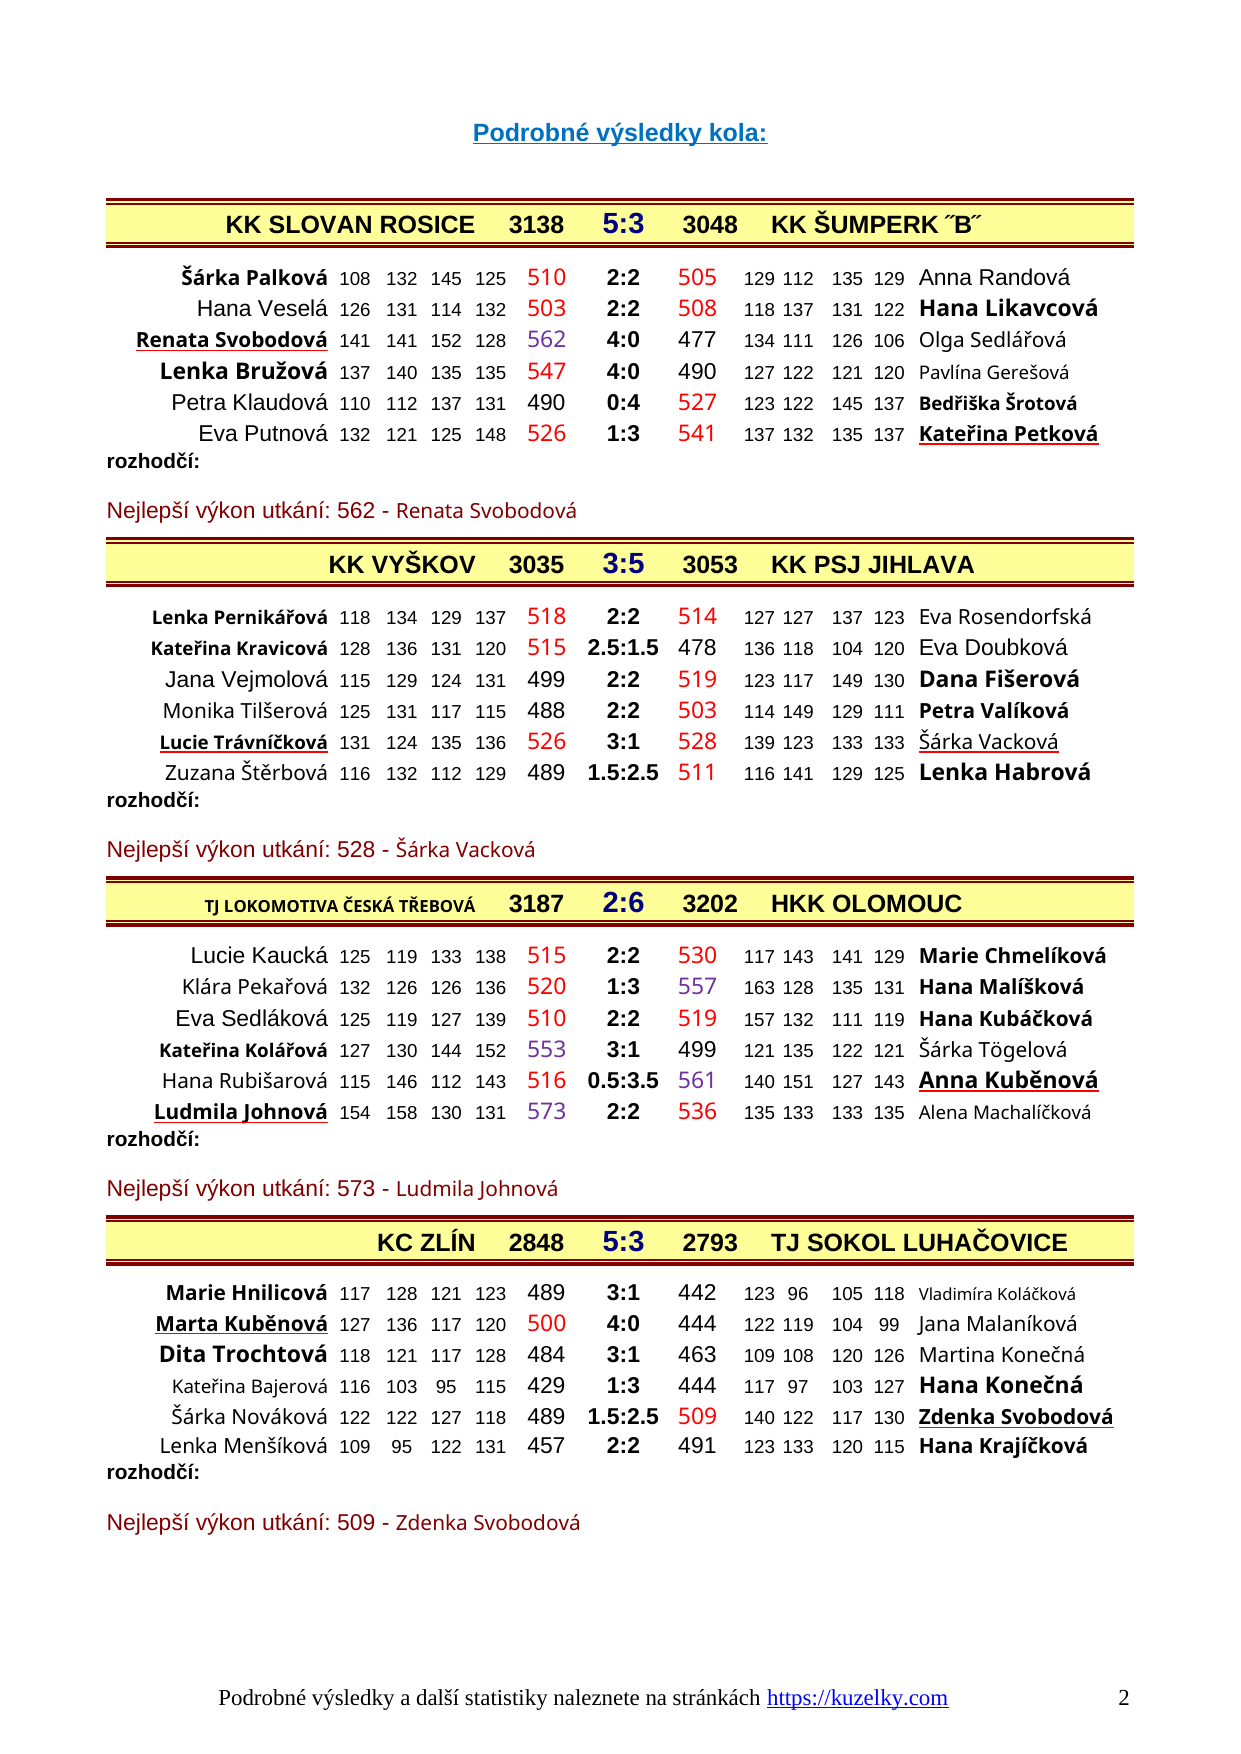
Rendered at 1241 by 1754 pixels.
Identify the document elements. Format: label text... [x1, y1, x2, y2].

text rozhodčí: [106, 787, 1134, 811]
text Dita Trochtová 118 121 117 128 484 3:1 463 109 108 120 126 Martina Konečná [106, 1338, 1134, 1369]
text Šárka Palková 108 132 145 125 510 2:2 505 129 112 135 129 Anna Randová [106, 261, 1134, 292]
text Renata Svobodová 141 141 152 128 562 4:0 477 134 111 126 106 Olga Sedlářová [106, 323, 1134, 355]
text Podrobné výsledky kola: [94, 118, 1145, 147]
text Nejlepší výkon utkání: 528 - Šárka Vacková [106, 835, 1134, 864]
text Šárka Nováková 122 122 127 118 489 1.5:2.5 509 140 122 117 130 Zdenka Svobodová [106, 1400, 1134, 1432]
text Lucie Kaucká 125 119 133 138 515 2:2 530 117 143 141 129 Marie Chmelíková [106, 939, 1134, 970]
text Lucie Trávníčková 131 124 135 136 526 3:1 528 139 123 133 133 Šárka Vacková [106, 725, 1134, 756]
text Klára Pekařová 132 126 126 136 520 1:3 557 163 128 135 131 Hana Malíšková [106, 970, 1134, 1002]
text Petra Klaudová 110 112 137 131 490 0:4 527 123 122 145 137 Bedřiška Šrotová [106, 386, 1134, 417]
text Zuzana Štěrbová 116 132 112 129 489 1.5:2.5 511 116 141 129 125 Lenka Habrová [106, 756, 1134, 787]
text Hana Rubišarová 115 146 112 143 516 0.5:3.5 561 140 151 127 143 Anna Kuběnová [106, 1064, 1134, 1095]
text Monika Tilšerová 125 131 117 115 488 2:2 503 114 149 129 111 Petra Valíková [106, 694, 1134, 725]
text rozhodčí: [106, 1127, 1134, 1151]
text Nejlepší výkon utkání: 573 - Ludmila Johnová [106, 1174, 1134, 1203]
text KC Zlín 2848 5:3 2793 TJ Sokol Luhačovice [106, 1222, 1134, 1259]
text KK Vyškov 3035 3:5 3053 KK PSJ Jihlava [106, 544, 1134, 581]
text rozhodčí: [106, 448, 1134, 472]
text TJ Lokomotiva Česká Třebová 3187 2:6 3202 HKK Olomouc [106, 883, 1134, 920]
text Lenka Menšíková 109 95 122 131 457 2:2 491 123 133 120 115 Hana Krajíčková [106, 1432, 1134, 1460]
text Kateřina Kravicová 128 136 131 120 515 2.5:1.5 478 136 118 104 120 Eva Doubková [106, 631, 1134, 662]
text Kateřina Kolářová 127 130 144 152 553 3:1 499 121 135 122 121 Šárka Tögelová [106, 1033, 1134, 1064]
text rozhodčí: [106, 1460, 1134, 1484]
text Kateřina Bajerová 116 103 95 115 429 1:3 444 117 97 103 127 Hana Konečná [106, 1369, 1134, 1400]
text Eva Sedláková 125 119 127 139 510 2:2 519 157 132 111 119 Hana Kubáčková [106, 1002, 1134, 1033]
text Ludmila Johnová 154 158 130 131 573 2:2 536 135 133 133 135 Alena Machalíčková [106, 1095, 1134, 1127]
text Nejlepší výkon utkání: 509 - Zdenka Svobodová [106, 1508, 1134, 1536]
text Hana Veselá 126 131 114 132 503 2:2 508 118 137 131 122 Hana Likavcová [106, 292, 1134, 323]
text Marie Hnilicová 117 128 121 123 489 3:1 442 123 96 105 118 Vladimíra Koláčková [106, 1278, 1134, 1307]
text Marta Kuběnová 127 136 117 120 500 4:0 444 122 119 104 99 Jana Malaníková [106, 1307, 1134, 1338]
text Lenka Pernikářová 118 134 129 137 518 2:2 514 127 127 137 123 Eva Rosendorfská [106, 600, 1134, 631]
text Eva Putnová 132 121 125 148 526 1:3 541 137 132 135 137 Kateřina Petková [106, 417, 1134, 448]
text Nejlepší výkon utkání: 562 - Renata Svobodová [106, 496, 1134, 525]
text Lenka Bružová 137 140 135 135 547 4:0 490 127 122 121 120 Pavlína Gerešová [106, 355, 1134, 386]
text KK Slovan Rosice 3138 5:3 3048 KK Šumperk ˝B˝ [106, 205, 1134, 242]
text Jana Vejmolová 115 129 124 131 499 2:2 519 123 117 149 130 Dana Fišerová [106, 662, 1134, 694]
